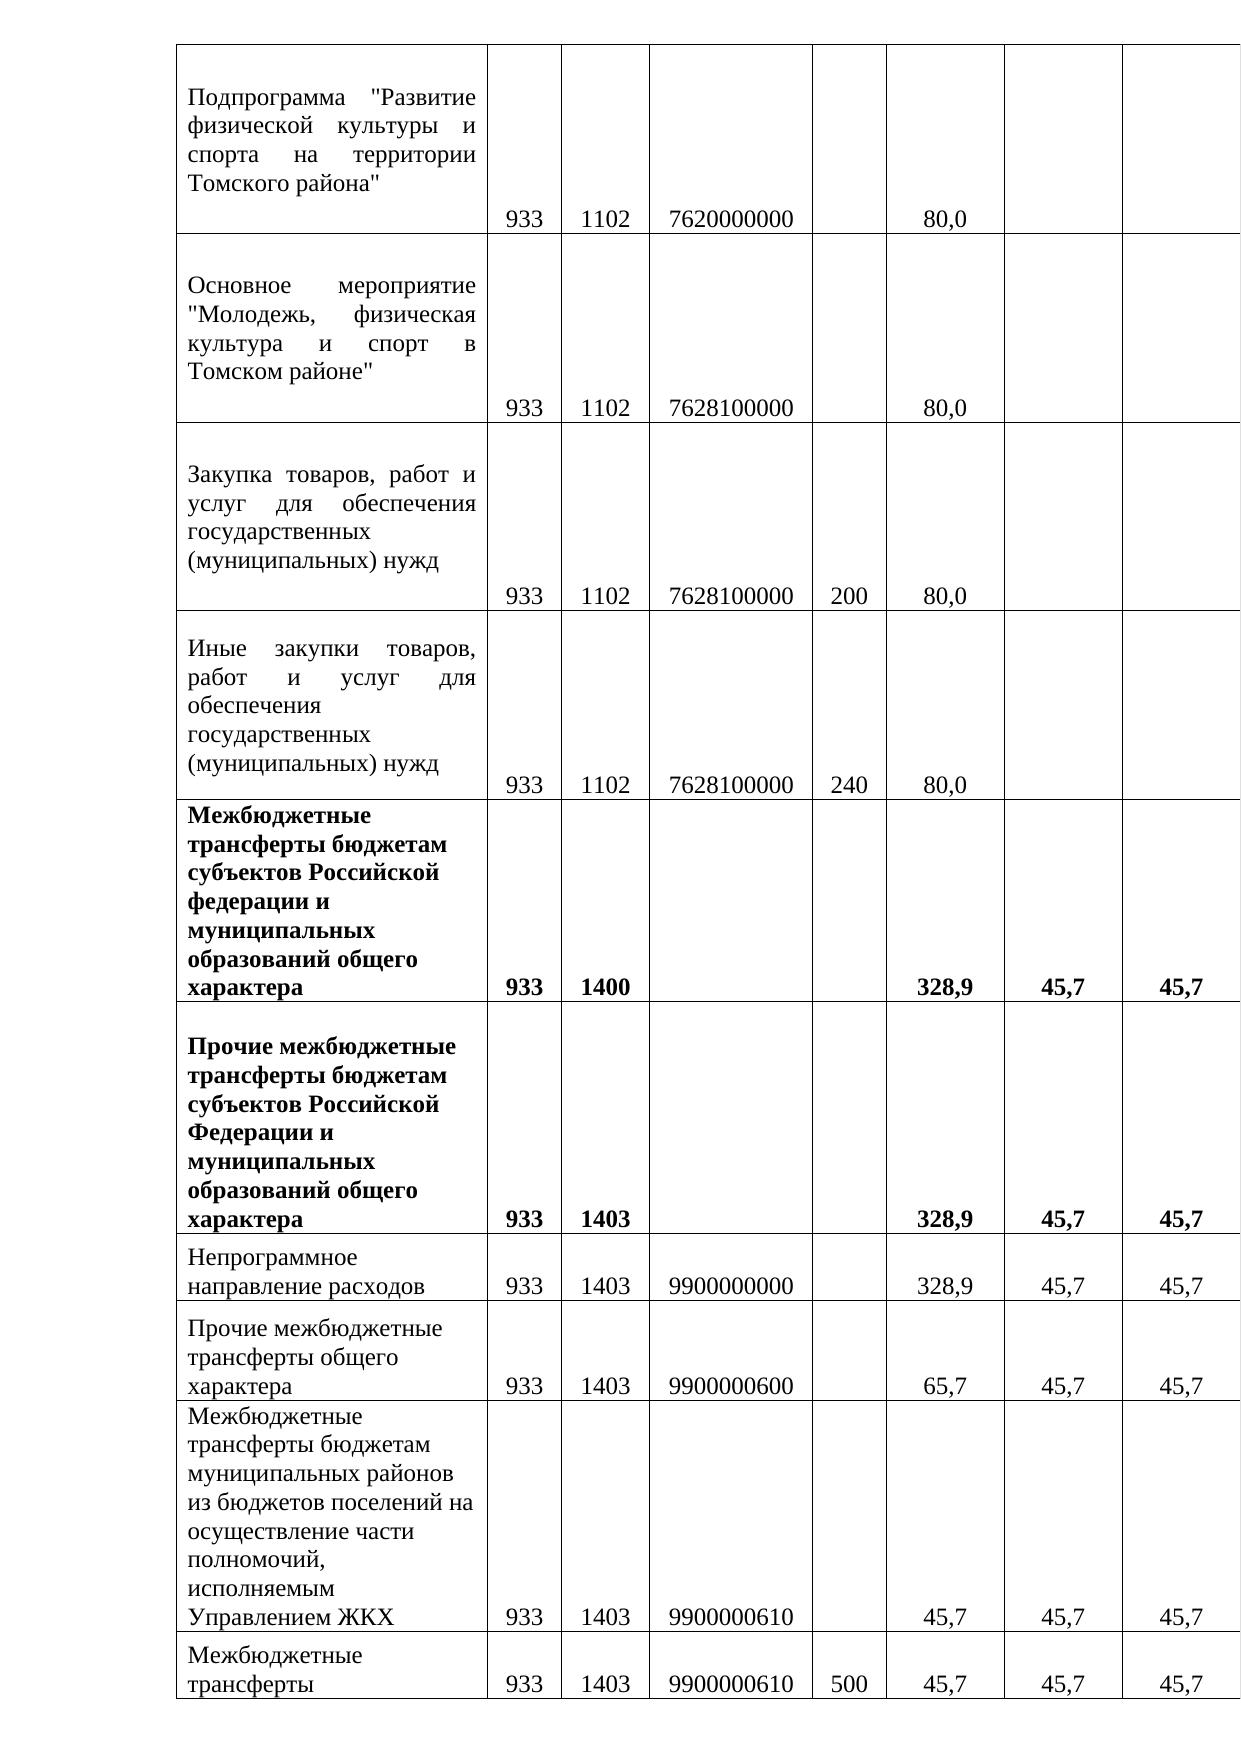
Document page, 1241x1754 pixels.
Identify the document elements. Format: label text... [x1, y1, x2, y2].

table_cell 80,0 [887, 611, 1004, 799]
table_cell 9900000610 [650, 1632, 812, 1698]
table_cell Прочие межбюджетные трансферты бюджетам субъектов Российской Федерации и муниципальных образований общего характера [177, 1002, 487, 1232]
table_cell [813, 800, 886, 1001]
table_cell 933 [488, 1002, 561, 1232]
table_cell [1005, 45, 1122, 233]
table_cell 80,0 [887, 45, 1004, 233]
table_cell 45,7 [1005, 1632, 1122, 1698]
table_cell 45,7 [1123, 1234, 1240, 1299]
table_cell Подпрограмма "Развитие физической культуры и спорта на территории Томского района" [177, 45, 487, 233]
table_cell 500 [813, 1632, 886, 1698]
table_cell 328,9 [887, 800, 1004, 1001]
table_cell 1102 [562, 423, 649, 610]
table_cell 45,7 [1123, 1301, 1240, 1399]
table_cell 328,9 [887, 1002, 1004, 1232]
table_cell 45,7 [1123, 1632, 1240, 1698]
table_cell Межбюджетные трансферты бюджетам субъектов Российской федерации и муниципальных образований общего характера [177, 800, 487, 1001]
table_cell [1123, 423, 1240, 610]
table_cell [813, 234, 886, 422]
table_cell 1403 [562, 1632, 649, 1698]
table_cell [1005, 611, 1122, 799]
table_cell [1123, 45, 1240, 233]
table_cell 45,7 [1123, 1401, 1240, 1631]
table_cell 7628100000 [650, 234, 812, 422]
table_cell 1102 [562, 234, 649, 422]
table_cell [650, 800, 812, 1001]
table_cell 933 [488, 234, 561, 422]
table_cell [1005, 234, 1122, 422]
table_cell 9900000000 [650, 1234, 812, 1299]
table_cell 9900000600 [650, 1301, 812, 1399]
table_cell 200 [813, 423, 886, 610]
table_cell [813, 1401, 886, 1631]
table_cell 1403 [562, 1301, 649, 1399]
table_cell [813, 1234, 886, 1299]
table_cell [1123, 234, 1240, 422]
table_cell 80,0 [887, 234, 1004, 422]
table_cell 933 [488, 1632, 561, 1698]
table_cell 45,7 [887, 1401, 1004, 1631]
table_cell 65,7 [887, 1301, 1004, 1399]
table_cell 240 [813, 611, 886, 799]
table_cell Межбюджетные трансферты бюджетам муниципальных районов из бюджетов поселений на осуществление части полномочий, исполняемым Управлением ЖКХ [177, 1401, 487, 1631]
table_cell 80,0 [887, 423, 1004, 610]
table_cell 933 [488, 611, 561, 799]
table_cell 7628100000 [650, 423, 812, 610]
table_cell [1123, 611, 1240, 799]
table_cell Прочие межбюджетные трансферты общего характера [177, 1301, 487, 1399]
table_cell 1403 [562, 1002, 649, 1232]
table_cell 1102 [562, 45, 649, 233]
table_cell 328,9 [887, 1234, 1004, 1299]
table_cell Иные закупки товаров, работ и услуг для обеспечения государственных (муниципальных) нужд [177, 611, 487, 799]
table_cell 45,7 [1005, 800, 1122, 1001]
table_cell 45,7 [1123, 1002, 1240, 1232]
table_cell Основное мероприятие "Молодежь, физическая культура и спорт в Томском районе" [177, 234, 487, 422]
table_cell [1005, 423, 1122, 610]
table_cell [813, 1301, 886, 1399]
table_cell 45,7 [1123, 800, 1240, 1001]
table_cell 1403 [562, 1234, 649, 1299]
table_cell 933 [488, 1401, 561, 1631]
table_cell 933 [488, 45, 561, 233]
table_cell 933 [488, 1234, 561, 1299]
table_cell [813, 1002, 886, 1232]
table_cell Непрограммное направление расходов [177, 1234, 487, 1299]
table_cell 9900000610 [650, 1401, 812, 1631]
table_cell Межбюджетные трансферты [177, 1632, 487, 1698]
table_cell [650, 1002, 812, 1232]
table_cell 1400 [562, 800, 649, 1001]
table_cell 933 [488, 423, 561, 610]
table_cell 45,7 [887, 1632, 1004, 1698]
table_cell 45,7 [1005, 1234, 1122, 1299]
table_cell 1102 [562, 611, 649, 799]
table_cell [813, 45, 886, 233]
table_cell 7628100000 [650, 611, 812, 799]
table_cell 45,7 [1005, 1002, 1122, 1232]
table_cell 7620000000 [650, 45, 812, 233]
table_cell 45,7 [1005, 1401, 1122, 1631]
table_cell 933 [488, 800, 561, 1001]
table_cell 1403 [562, 1401, 649, 1631]
table_cell 45,7 [1005, 1301, 1122, 1399]
table_cell Закупка товаров, работ и услуг для обеспечения государственных (муниципальных) нужд [177, 423, 487, 610]
table_cell 933 [488, 1301, 561, 1399]
